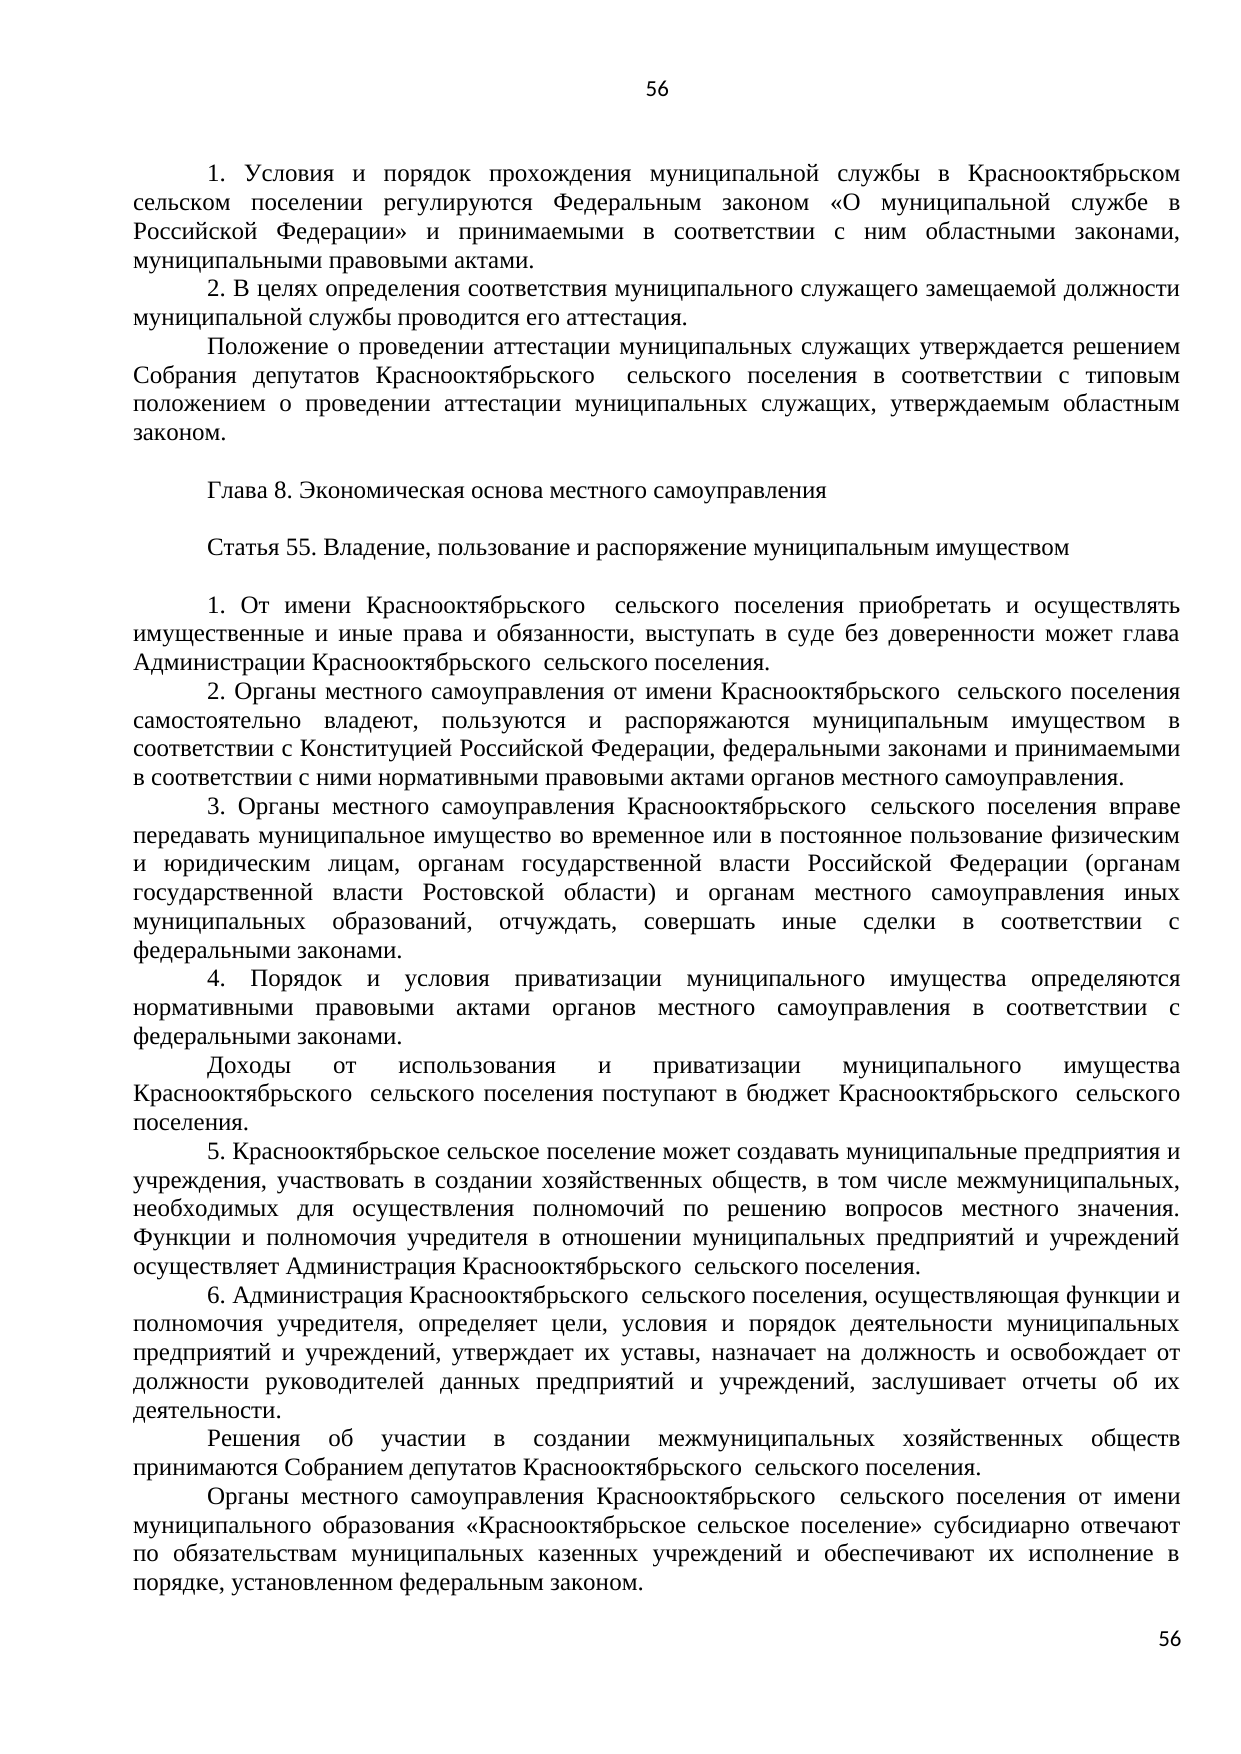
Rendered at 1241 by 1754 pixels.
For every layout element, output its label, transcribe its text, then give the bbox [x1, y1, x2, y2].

text 3. Органы местного самоуправления Краснооктябрьского сельского поселения вправе передавать муниципальное имущество во временное или в постоянное пользование физическим и юридическим лицам, органам государственной власти Российской Федерации (органам государственной власти Ростовской области) и органам местного самоуправления иных муниципальных образований, отчуждать, совершать иные сделки в соответствии с федеральными законами. [133, 791, 1181, 963]
text 2. В целях определения соответствия муниципального служащего замещаемой должности муниципальной службы проводится его аттестация. [133, 273, 1181, 331]
text Положение о проведении аттестации муниципальных служащих утверждается решением Собрания депутатов Краснооктябрьского сельского поселения в соответствии с типовым положением о проведении аттестации муниципальных служащих, утверждаемым областным законом. [133, 331, 1181, 446]
text 6. Администрация Краснооктябрьского сельского поселения, осуществляющая функции и полномочия учредителя, определяет цели, условия и порядок деятельности муниципальных предприятий и учреждений, утверждает их уставы, назначает на должность и освобождает от должности руководителей данных предприятий и учреждений, заслушивает отчеты об их деятельности. [133, 1280, 1181, 1423]
text 2. Органы местного самоуправления от имени Краснооктябрьского сельского поселения самостоятельно владеют, пользуются и распоряжаются муниципальным имуществом в соответствии с Конституцией Российской Федерации, федеральными законами и принимаемыми в соответствии с ними нормативными правовыми актами органов местного самоуправления. [133, 676, 1181, 791]
text 5. Краснооктябрьское сельское поселение может создавать муниципальные предприятия и учреждения, участвовать в создании хозяйственных обществ, в том числе межмуниципальных, необходимых для осуществления полномочий по решению вопросов местного значения. Функции и полномочия учредителя в отношении муниципальных предприятий и учреждений осуществляет Администрация Краснооктябрьского сельского поселения. [133, 1136, 1181, 1280]
text 1. От имени Краснооктябрьского сельского поселения приобретать и осуществлять имущественные и иные права и обязанности, выступать в суде без доверенности может глава Администрации Краснооктябрьского сельского поселения. [133, 590, 1181, 676]
text Статья 55. Владение, пользование и распоряжение муниципальным имуществом [133, 532, 1181, 561]
text Решения об участии в создании межмуниципальных хозяйственных обществ принимаются Собранием депутатов Краснооктябрьского сельского поселения. [133, 1423, 1181, 1481]
text Глава 8. Экономическая основа местного самоуправления [133, 475, 1181, 503]
text Органы местного самоуправления Краснооктябрьского сельского поселения от имени муниципального образования «Краснооктябрьское сельское поселение» субсидиарно отвечают по обязательствам муниципальных казенных учреждений и обеспечивают их исполнение в порядке, установленном федеральным законом. [133, 1481, 1181, 1596]
text 1. Условия и порядок прохождения муниципальной службы в Краснооктябрьском сельском поселении регулируются Федеральным законом «О муниципальной службе в Российской Федерации» и принимаемыми в соответствии с ним областными законами, муниципальными правовыми актами. [133, 158, 1181, 273]
text 4. Порядок и условия приватизации муниципального имущества определяются нормативными правовыми актами органов местного самоуправления в соответствии с федеральными законами. [133, 963, 1181, 1050]
text Доходы от использования и приватизации муниципального имущества Краснооктябрьского сельского поселения поступают в бюджет Краснооктябрьского сельского поселения. [133, 1050, 1181, 1136]
